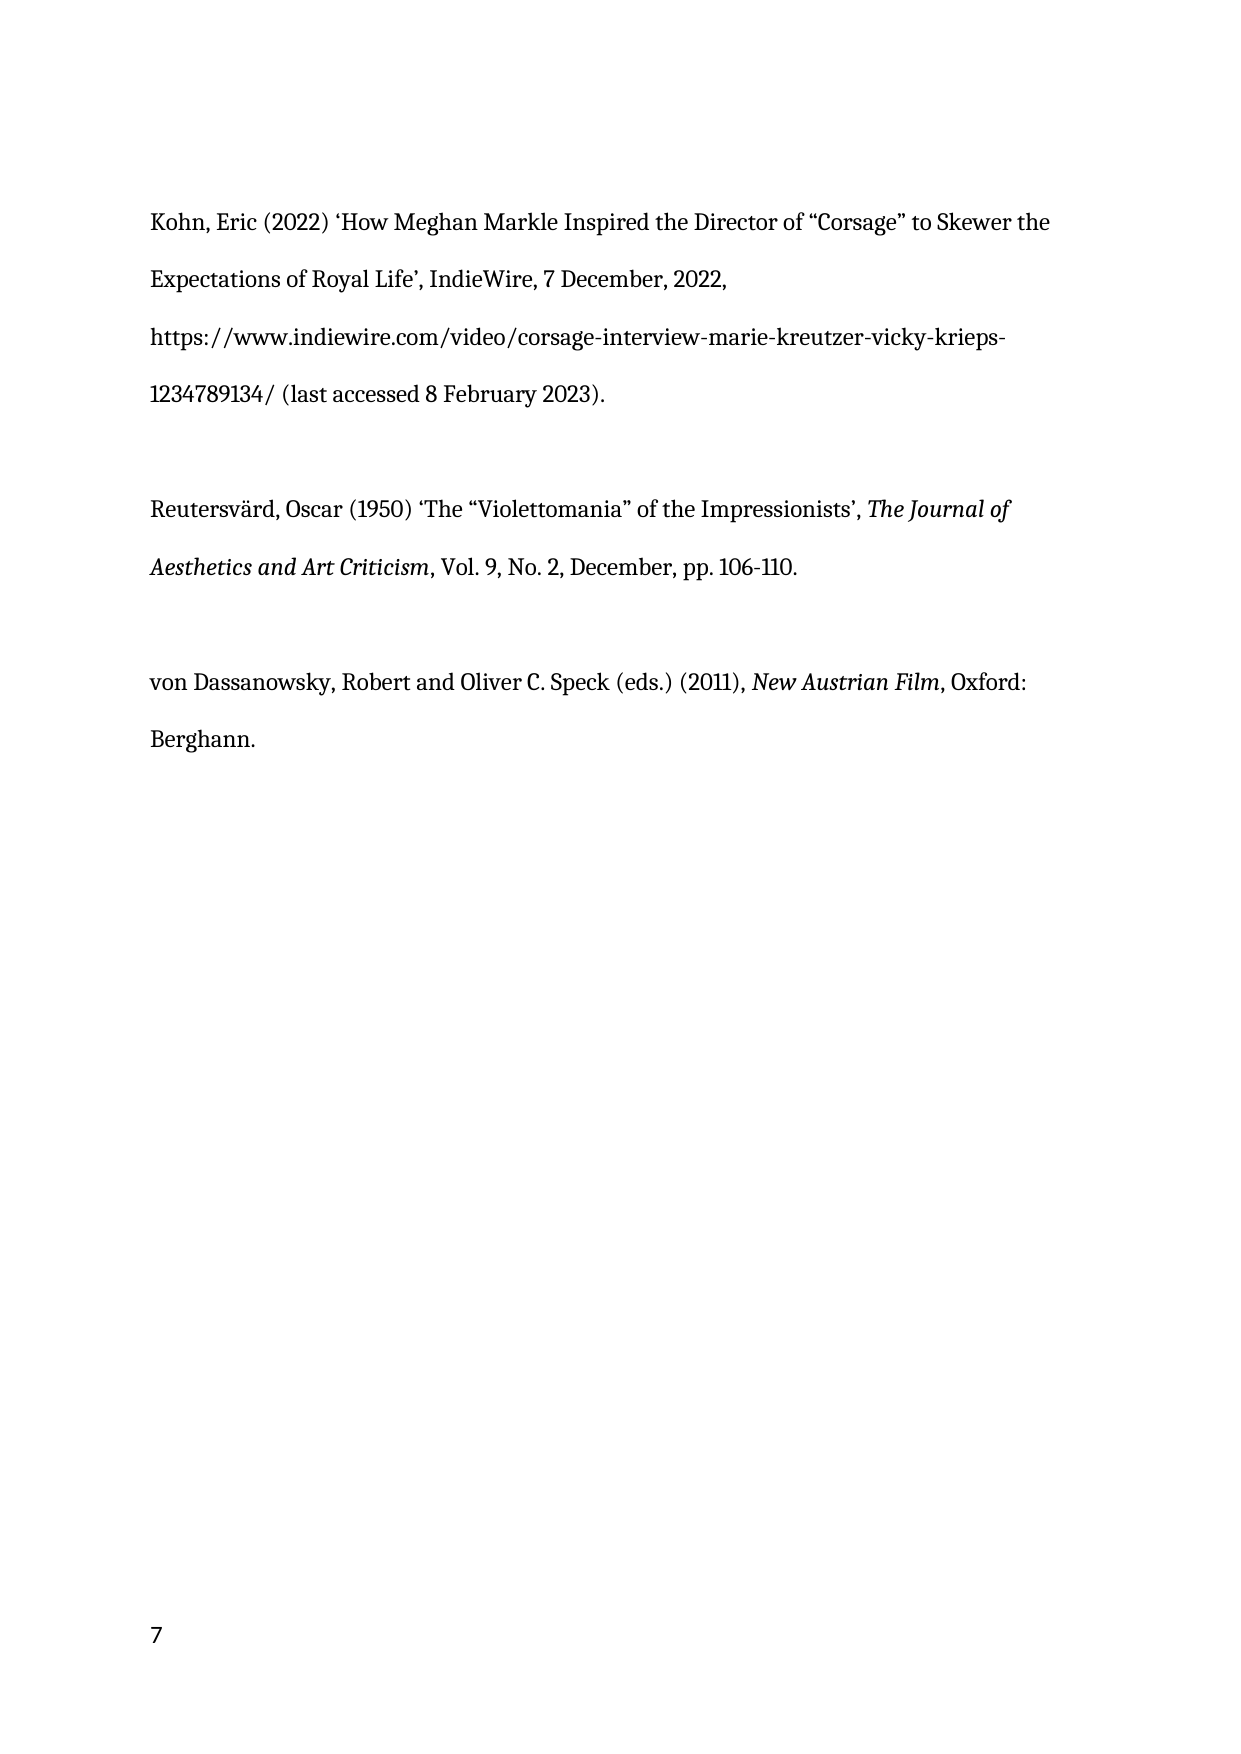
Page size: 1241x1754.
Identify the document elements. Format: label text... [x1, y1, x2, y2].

text von Dassanowsky, Robert and Oliver C. Speck (eds.) (2011), New Austrian Film, Oxford: Berghann. [150, 667, 1090, 754]
text Kohn, Eric (2022) ‘How Meghan Markle Inspired the Director of “Corsage” to Skewer the Expectations of Royal Life’, IndieWire, 7 December, 2022, https://www.indiewire.com/video/corsage-interview-marie-kreutzer-vicky-krieps-1234789134/ (last accessed 8 February 2023). [150, 207, 1090, 409]
text Reutersvärd, Oscar (1950) ‘The “Violettomania” of the Impressionists’, The Journal of Aesthetics and Art Criticism, Vol. 9, No. 2, December, pp. 106-110. [150, 495, 1090, 581]
